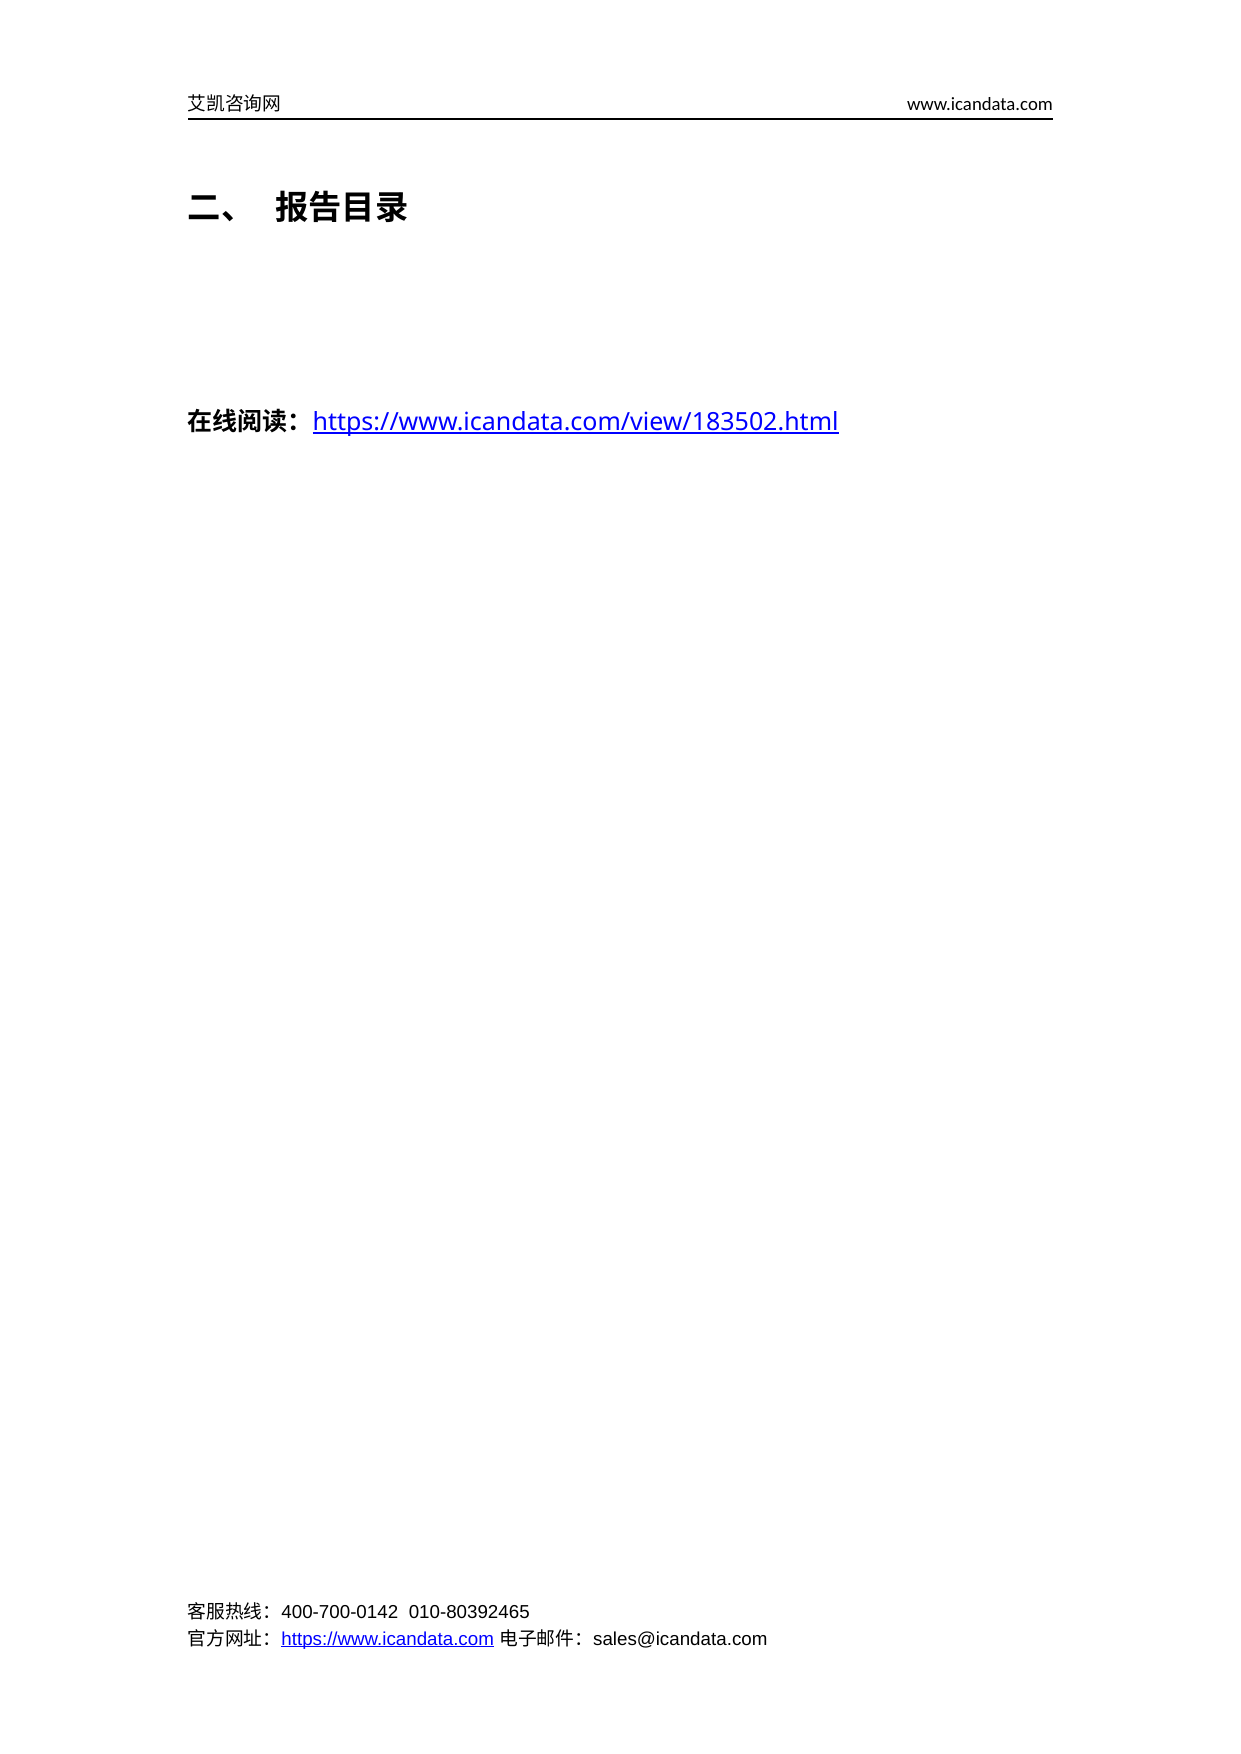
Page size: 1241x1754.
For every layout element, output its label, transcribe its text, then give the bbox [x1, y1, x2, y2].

subtitle 报告目录 [187, 172, 1053, 237]
text 在线阅读：https://www.icandata.com/view/183502.html [187, 387, 1053, 452]
